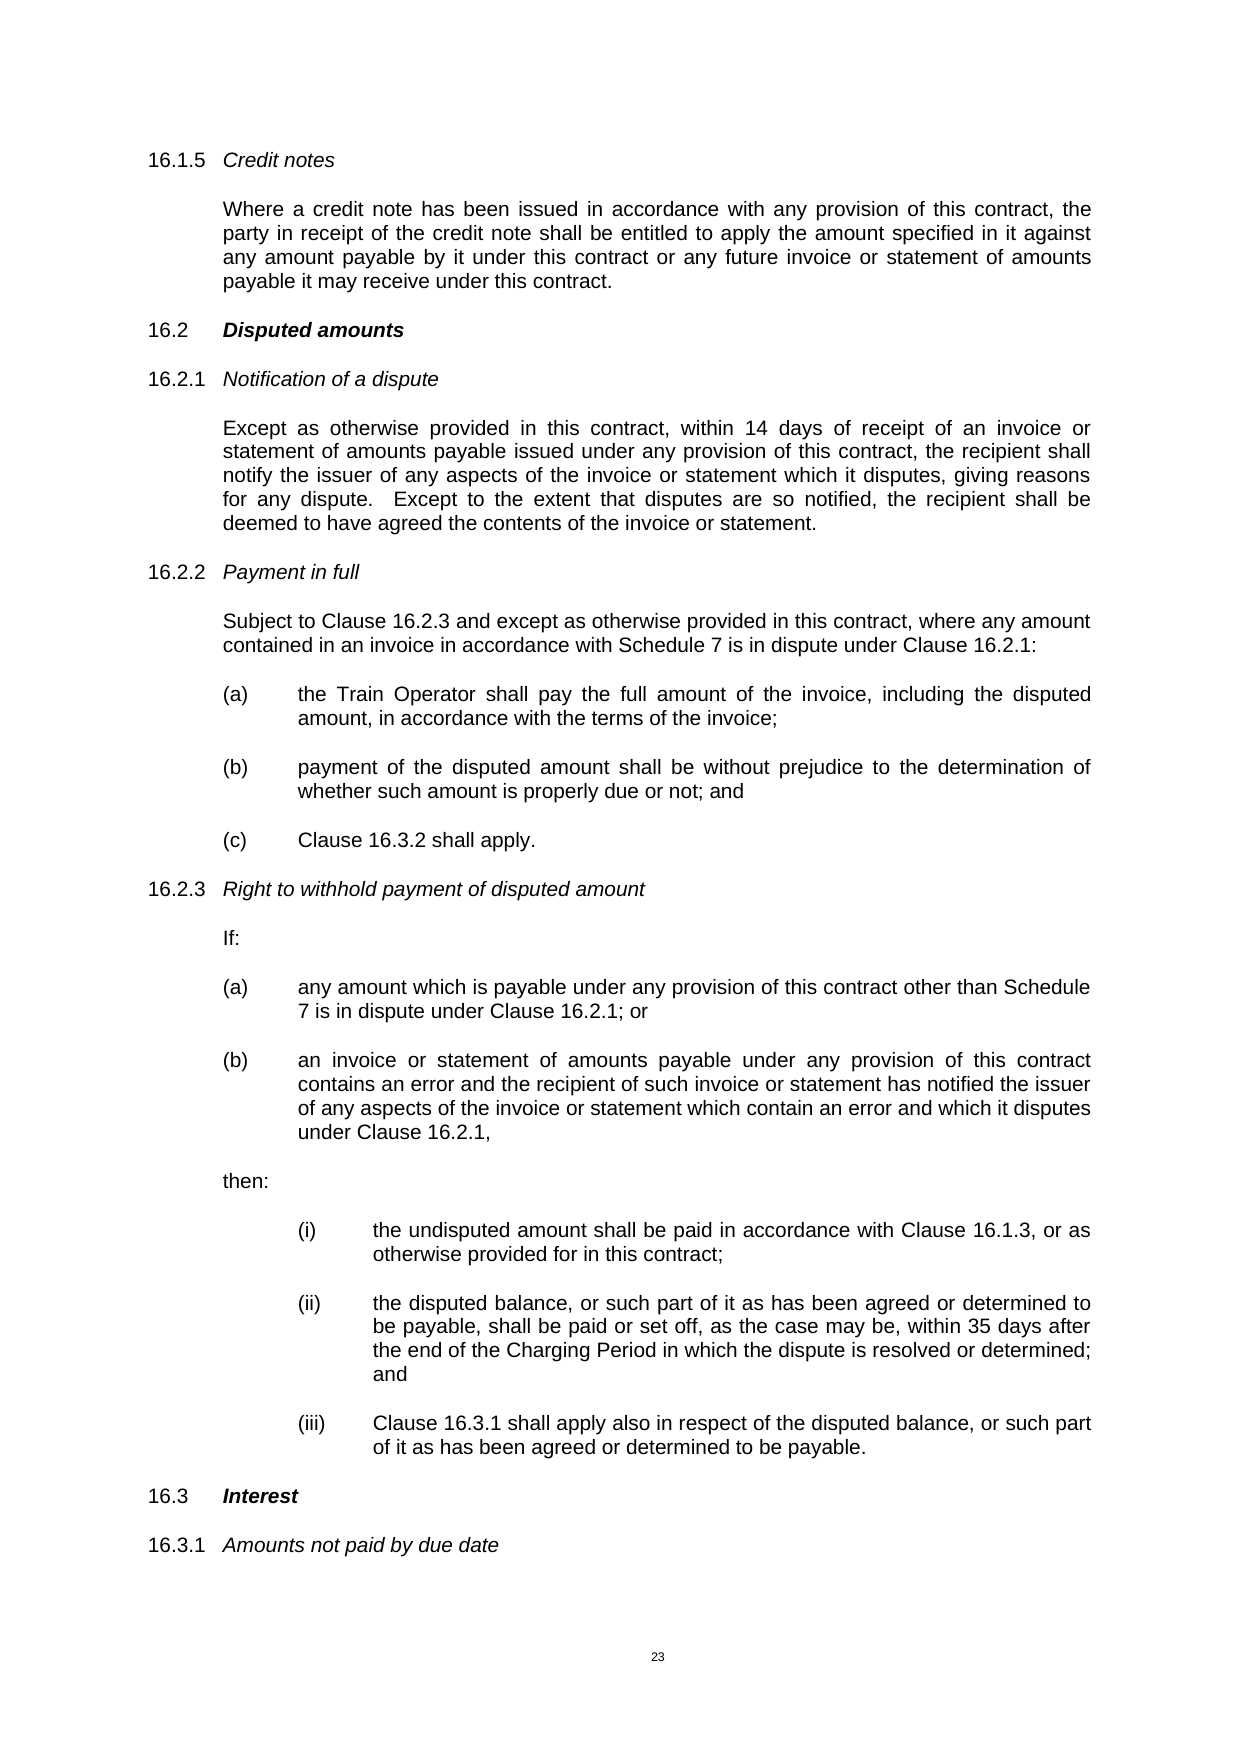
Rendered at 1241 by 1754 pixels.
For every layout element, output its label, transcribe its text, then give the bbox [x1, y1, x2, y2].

subtitle the Train Operator shall pay the full amount of the invoice, including the disputed amount, in accordance with the terms of the invoice; [223, 682, 1092, 730]
text If: [223, 926, 1092, 950]
text Except as otherwise provided in this contract, within 14 days of receipt of an invoice or statement of amounts payable issued under any provision of this contract, the recipient shall notify the issuer of any aspects of the invoice or statement which it disputes, giving reasons for any dispute. Except to the extent that disputes are so notified, the recipient shall be deemed to have agreed the contents of the invoice or statement. [223, 415, 1092, 535]
text Subject to Clause 16.2.3 and except as otherwise provided in this contract, where any amount contained in an invoice in accordance with Schedule 7 is in dispute under Clause 16.2.1: [223, 609, 1092, 657]
subtitle an invoice or statement of amounts payable under any provision of this contract contains an error and the recipient of such invoice or statement has notified the issuer of any aspects of the invoice or statement which contain an error and which it disputes under Clause 16.2.1, [223, 1048, 1092, 1143]
subtitle the disputed balance, or such part of it as has been agreed or determined to be payable, shall be paid or set off, as the case may be, within 35 days after the end of the Charging Period in which the dispute is resolved or determined; and [298, 1290, 1092, 1386]
subtitle payment of the disputed amount shall be without prejudice to the determination of whether such amount is properly due or not; and [223, 755, 1092, 803]
subtitle Payment in full [148, 560, 1092, 584]
subtitle Disputed amounts [148, 317, 1092, 341]
subtitle the undisputed amount shall be paid in accordance with Clause 16.1.3, or as otherwise provided for in this contract; [298, 1217, 1092, 1265]
subtitle Credit notes [148, 148, 1092, 172]
subtitle Right to withhold payment of disputed amount [148, 877, 1092, 901]
text then: [223, 1168, 1092, 1192]
subtitle Clause 16.3.1 shall apply also in respect of the disputed balance, or such part of it as has been agreed or determined to be payable. [298, 1411, 1092, 1459]
text Where a credit note has been issued in accordance with any provision of this contract, the party in receipt of the credit note shall be entitled to apply the amount specified in it against any amount payable by it under this contract or any future invoice or statement of amounts payable it may receive under this contract. [223, 197, 1092, 292]
subtitle Interest [148, 1484, 1092, 1508]
subtitle any amount which is payable under any provision of this contract other than Schedule 7 is in dispute under Clause 16.2.1; or [223, 975, 1092, 1023]
subtitle Notification of a dispute [148, 366, 1092, 390]
subtitle Amounts not paid by due date [148, 1533, 1092, 1557]
subtitle Clause 16.3.2 shall apply. [223, 828, 1092, 852]
